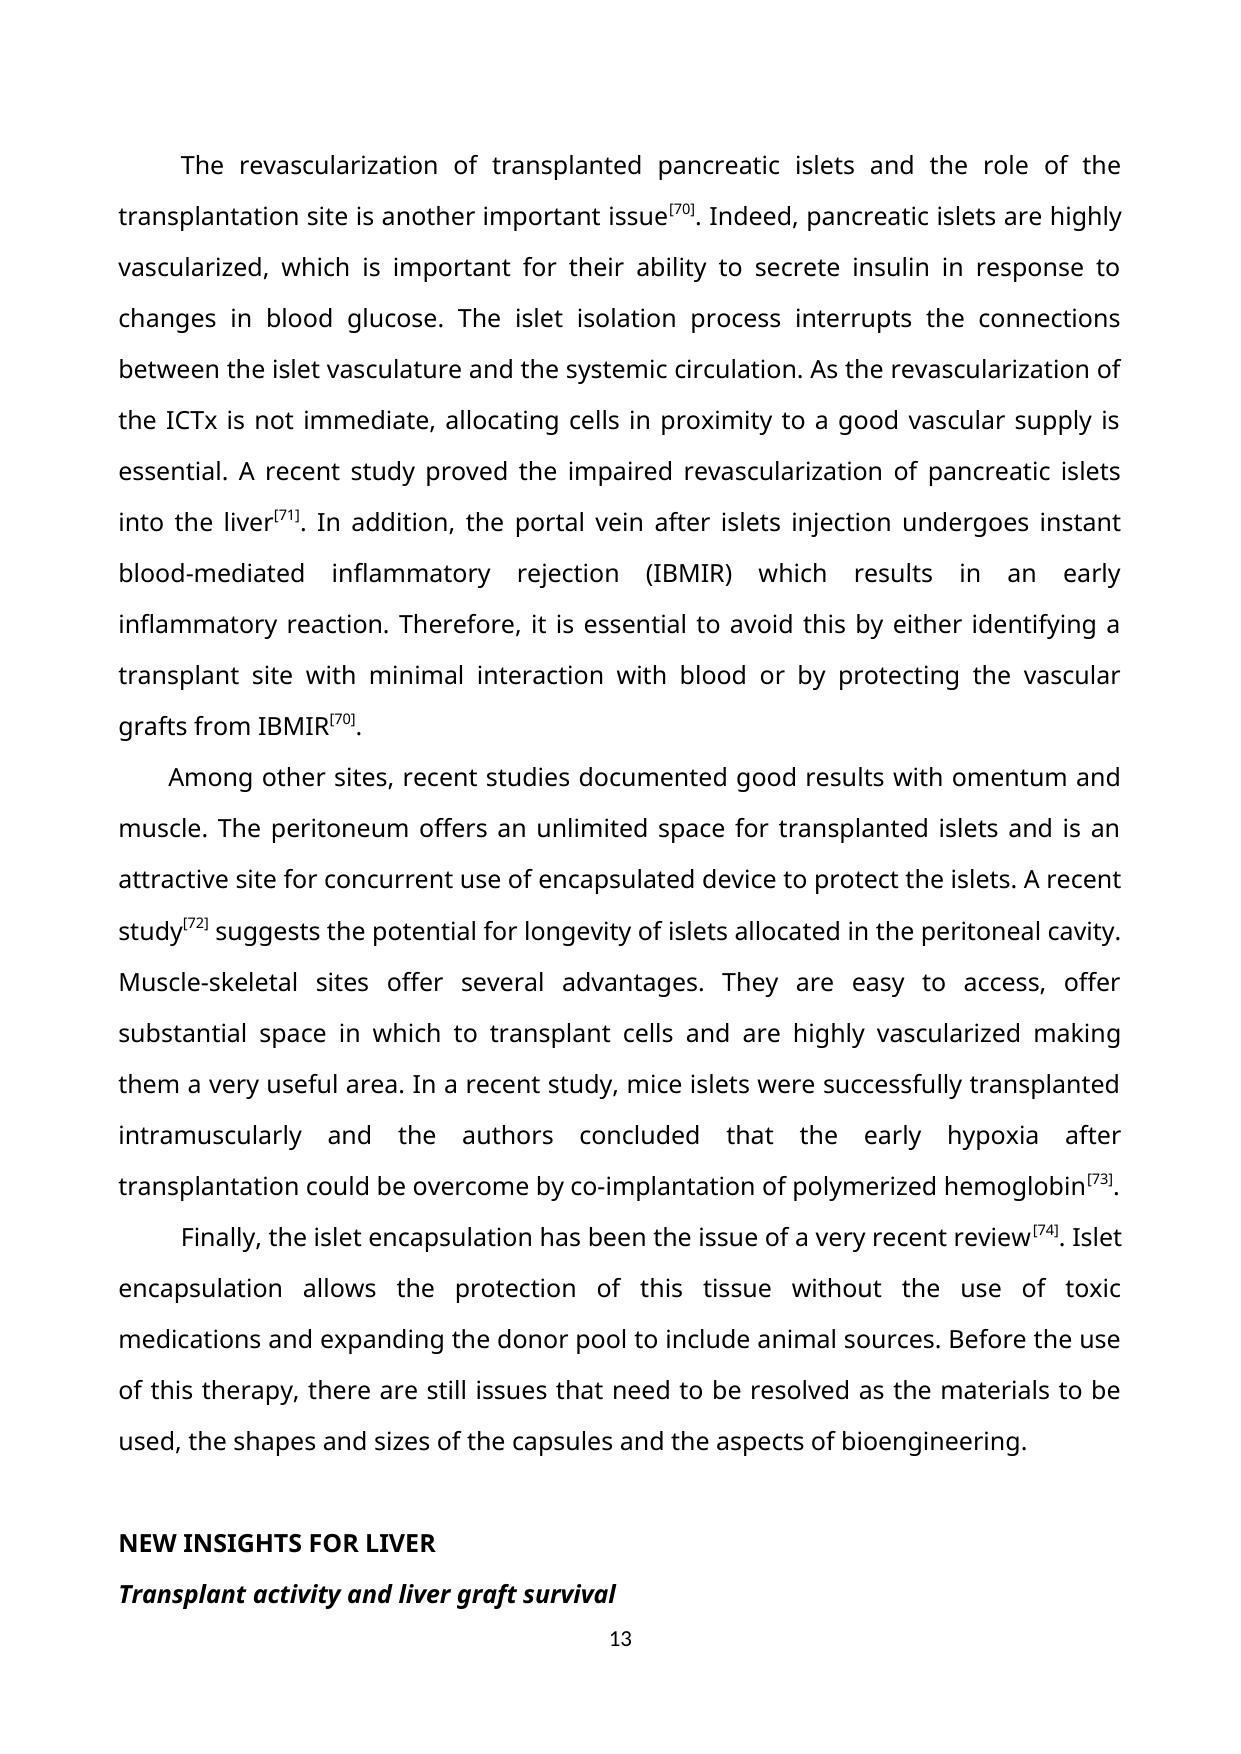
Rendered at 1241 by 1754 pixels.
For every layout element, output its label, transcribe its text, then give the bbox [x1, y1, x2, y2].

text Among other sites, recent studies documented good results with omentum and muscle. The peritoneum offers an unlimited space for transplanted islets and is an attractive site for concurrent use of encapsulated device to protect the islets. A recent study[72] suggests the potential for longevity of islets allocated in the peritoneal cavity. Muscle-skeletal sites offer several advantages. They are easy to access, offer substantial space in which to transplant cells and are highly vascularized making them a very useful area. In a recent study, mice islets were successfully transplanted intramuscularly and the authors concluded that the early hypoxia after transplantation could be overcome by co-implantation of polymerized hemoglobin[73]. [118, 760, 1122, 1202]
text NEW INSIGHTS FOR LIVER [118, 1526, 1122, 1560]
text The revascularization of transplanted pancreatic islets and the role of the transplantation site is another important issue[70]. Indeed, pancreatic islets are highly vascularized, which is important for their ability to secrete insulin in response to changes in blood glucose. The islet isolation process interrupts the connections between the islet vasculature and the systemic circulation. As the revascularization of the ICTx is not immediate, allocating cells in proximity to a good vascular supply is essential. A recent study proved the impaired revascularization of pancreatic islets into the liver[71]. In addition, the portal vein after islets injection undergoes instant blood-mediated inflammatory rejection (IBMIR) which results in an early inflammatory reaction. Therefore, it is essential to avoid this by either identifying a transplant site with minimal interaction with blood or by protecting the vascular grafts from IBMIR[70]. [118, 148, 1122, 743]
text Transplant activity and liver graft survival [118, 1577, 1122, 1611]
text Finally, the islet encapsulation has been the issue of a very recent review[74]. Islet encapsulation allows the protection of this tissue without the use of toxic medications and expanding the donor pool to include animal sources. Before the use of this therapy, there are still issues that need to be resolved as the materials to be used, the shapes and sizes of the capsules and the aspects of bioengineering. [118, 1219, 1122, 1458]
